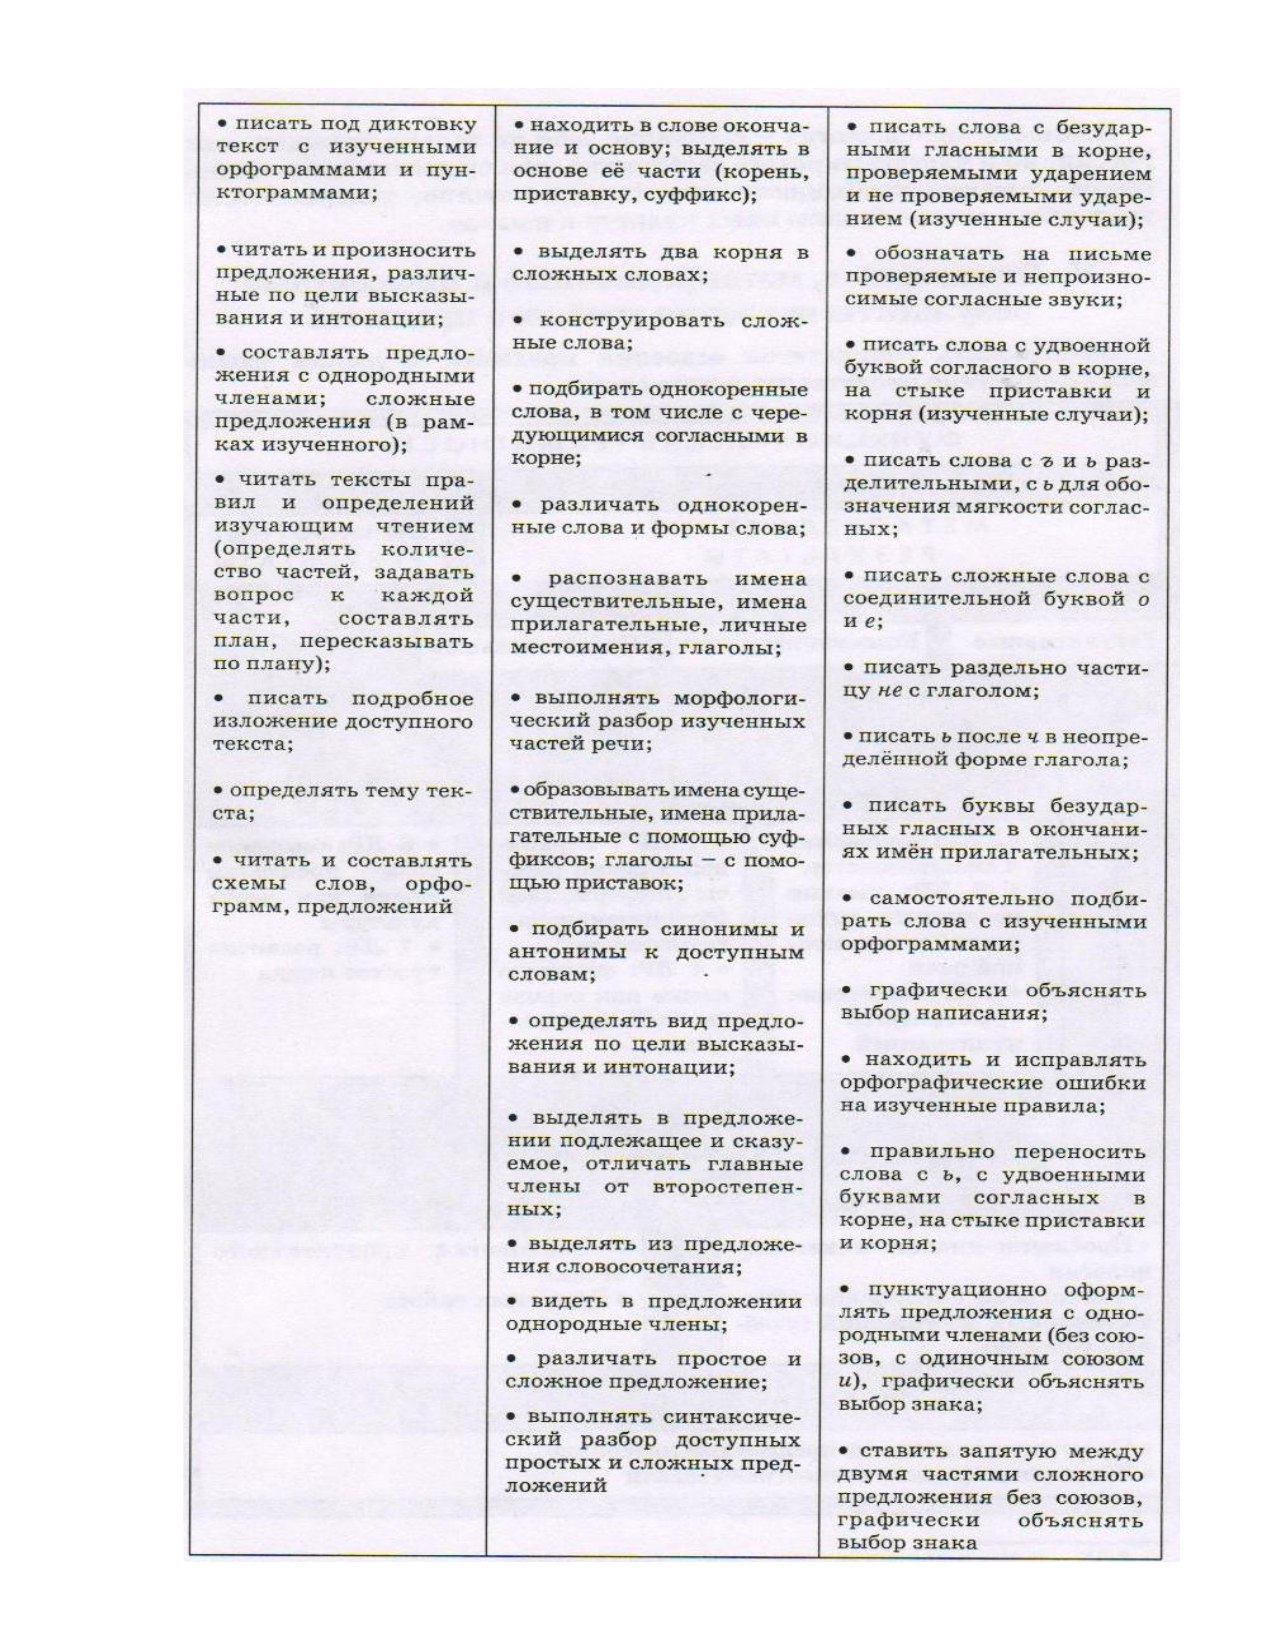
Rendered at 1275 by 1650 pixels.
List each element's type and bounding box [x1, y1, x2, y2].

picture [183, 88, 1181, 1562]
